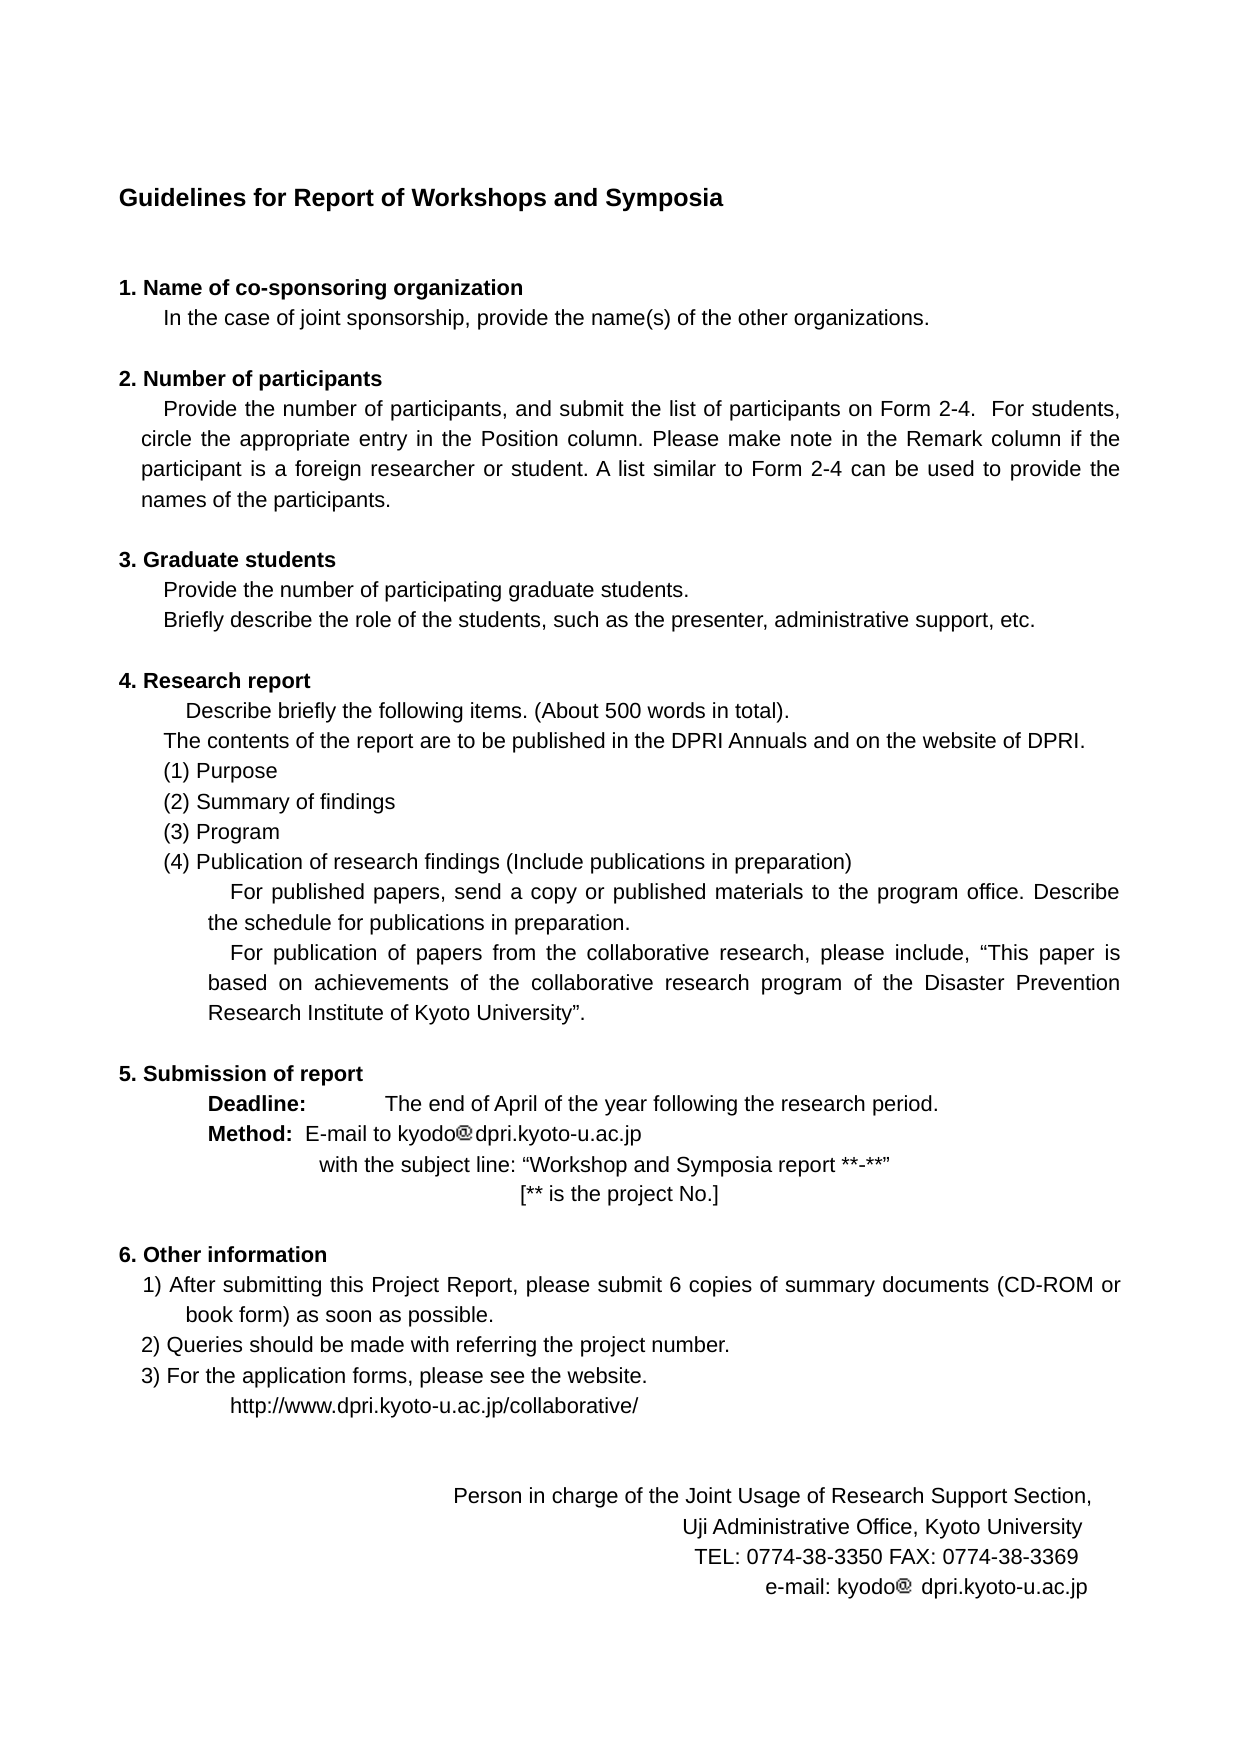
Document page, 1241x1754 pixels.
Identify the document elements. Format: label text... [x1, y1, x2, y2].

text with the subject line: “Workshop and Symposia report **-**” [297, 1148, 1122, 1179]
text In the case of joint sponsorship, provide the name(s) of the other organizations. [118, 303, 1122, 333]
text Guidelines for Report of Workshops and Symposia [118, 182, 1122, 212]
text 2. Number of participants [118, 363, 1122, 393]
text (4) Publication of research findings (Include publications in preparation) [118, 846, 1122, 877]
text Method: E-mail to kyododpri.kyoto-u.ac.jp [186, 1118, 1122, 1148]
text 6. Other information [118, 1239, 1122, 1269]
text TEL: 0774-38-3350 FAX: 0774-38-3369 [118, 1541, 1099, 1571]
text 1) After submitting this Project Report, please submit 6 copies of summary documents (CD-ROM or book form) as soon as possible. [118, 1269, 1122, 1330]
text Person in charge of the Joint Usage of Research Support Section, [118, 1481, 1099, 1511]
picture [455, 1124, 473, 1142]
text (2) Summary of findings [118, 786, 1122, 816]
text 5. Submission of report [118, 1058, 1122, 1088]
text Provide the number of participating graduate students. [118, 574, 1122, 605]
text 3. Graduate students [118, 544, 1122, 574]
text Briefly describe the role of the students, such as the presenter, administrative support, etc. [118, 605, 1122, 635]
text http://www.dpri.kyoto-u.ac.jp/collaborative/ [96, 1390, 1122, 1420]
picture [895, 1577, 913, 1595]
text 4. Research report [118, 665, 1122, 695]
text Describe briefly the following items. (About 500 words in total). [144, 695, 1122, 726]
text Provide the number of participants, and submit the list of participants on Form 2-4. For students, circle the appropriate entry in the Position column. Please make note in the Remark column if the participant is a foreign researcher or student. A list similar to Form 2-4 can be used to provide the names of the participants. [141, 393, 1122, 514]
text (3) Program [118, 816, 1122, 846]
text 3) For the application forms, please see the website. [141, 1360, 1122, 1390]
text For publication of papers from the collaborative research, please include, “This paper is based on achievements of the collaborative research program of the Disaster Prevention Research Institute of Kyoto University”. [186, 937, 1122, 1028]
text 2) Queries should be made with referring the project number. [139, 1330, 1122, 1360]
text e-mail: kyododpri.kyoto-u.ac.jp [118, 1571, 1099, 1602]
text The contents of the report are to be published in the DPRI Annuals and on the website of DPRI. [135, 726, 1122, 756]
text For published papers, send a copy or published materials to the program office. Describe the schedule for publications in preparation. [186, 877, 1122, 937]
text Deadline: The end of April of the year following the research period. [118, 1088, 1122, 1118]
text (1) Purpose [118, 756, 1122, 786]
text Uji Administrative Office, Kyoto University [118, 1511, 1099, 1541]
text [** is the project No.] [118, 1179, 1122, 1209]
text 1. Name of co-sponsoring organization [118, 272, 1122, 303]
